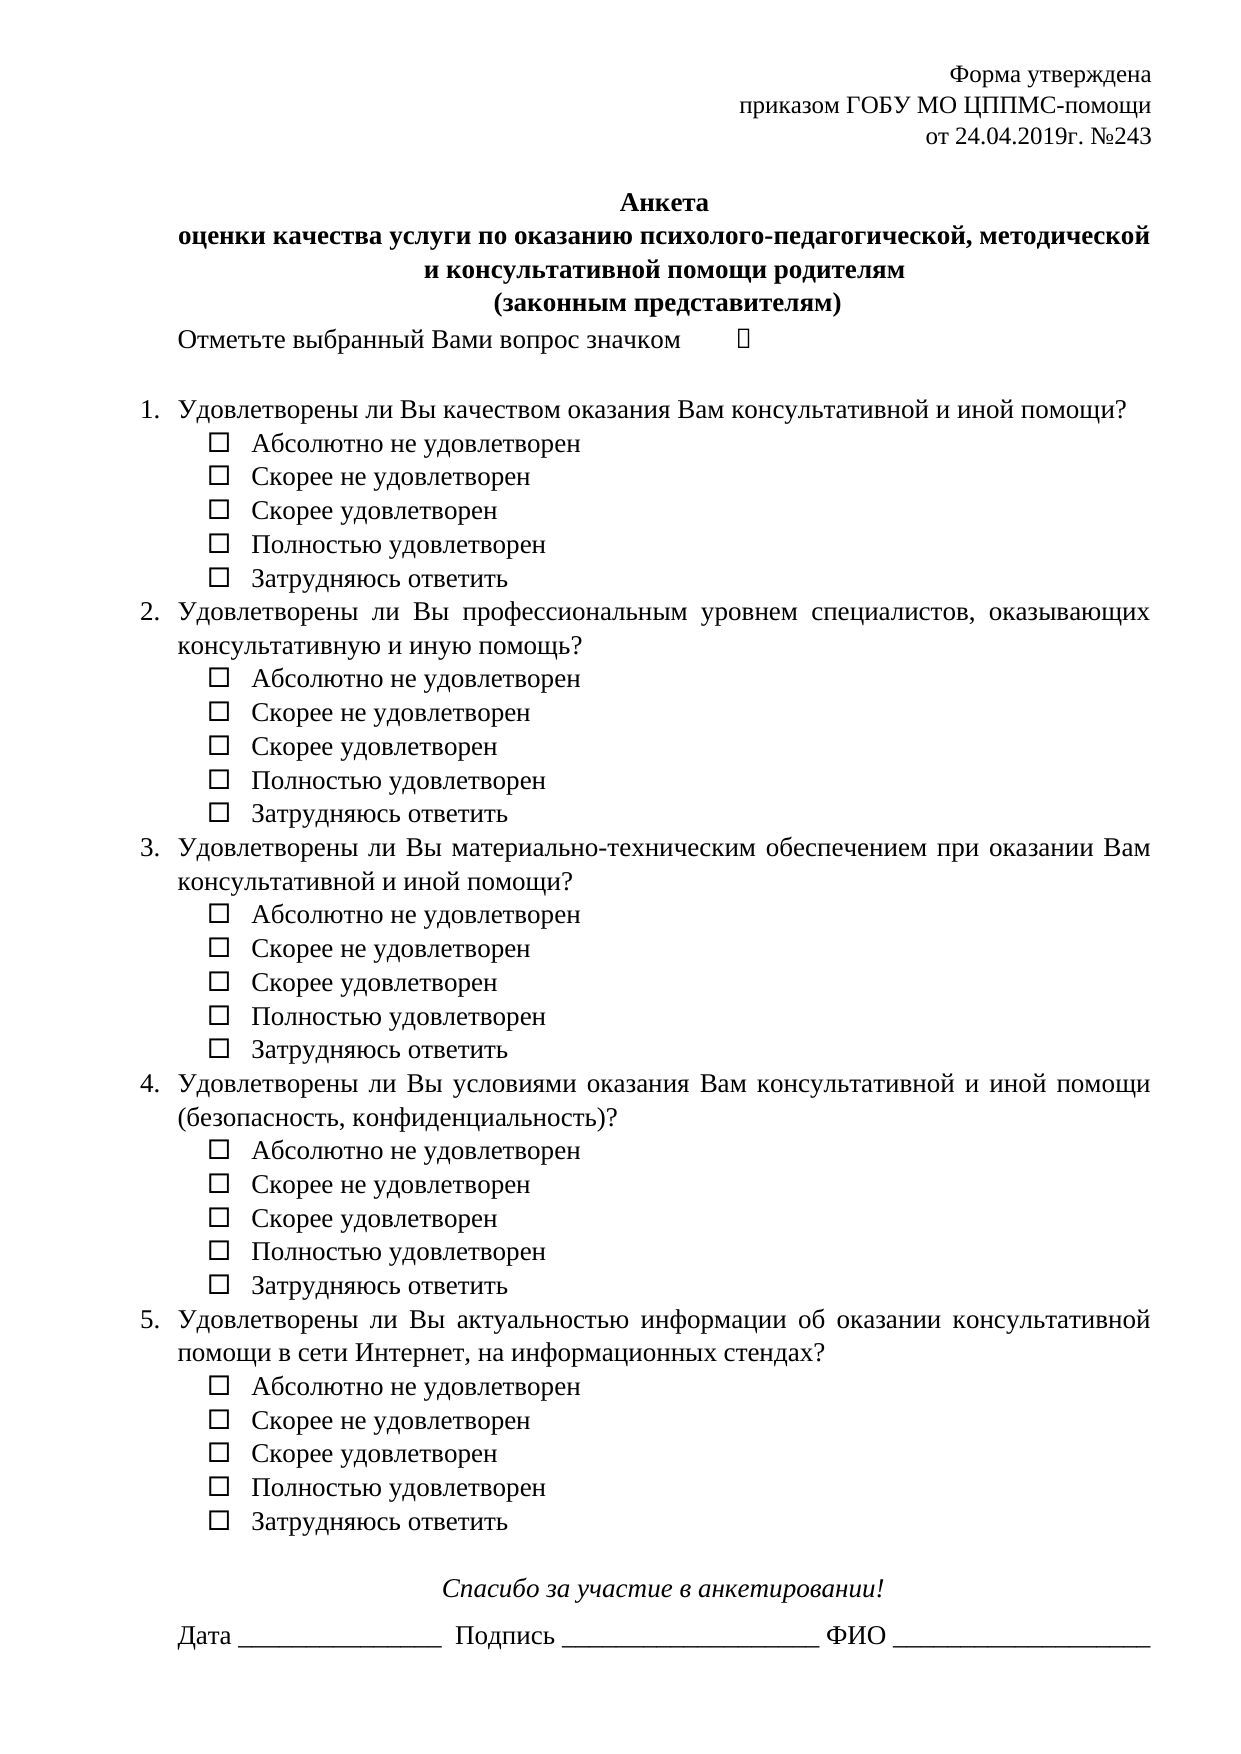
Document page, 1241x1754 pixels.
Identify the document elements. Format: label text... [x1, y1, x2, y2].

list Удовлетворены ли Вы условиями оказания Вам консультативной и иной помощи (безопасность, конфиденциальность)? [140, 1067, 1152, 1132]
list Скорее не удовлетворен [177, 1404, 1152, 1435]
list Полностью удовлетворен [177, 1000, 1152, 1031]
list Удовлетворены ли Вы актуальностью информации об оказании консультативной помощи в сети Интернет, на информационных стендах? [140, 1303, 1152, 1368]
list Дата _______________ Подпись ___________________ ФИО ___________________ [177, 1619, 1152, 1650]
list Абсолютно не удовлетворен [177, 898, 1152, 930]
list Скорее удовлетворен [177, 494, 1152, 526]
list Абсолютно не удовлетворен [177, 1134, 1152, 1166]
list Полностью удовлетворен [177, 764, 1152, 795]
list Затрудняюсь ответить [177, 1505, 1152, 1536]
list Абсолютно не удовлетворен [177, 427, 1152, 458]
text Отметьте выбранный Вами вопрос значком  [177, 320, 1152, 357]
list Затрудняюсь ответить [177, 562, 1152, 593]
list Скорее не удовлетворен [177, 696, 1152, 728]
text приказом ГОБУ МО ЦППМС-помощи [177, 90, 1152, 119]
text Форма утверждена [177, 59, 1152, 88]
list Полностью удовлетворен [177, 1236, 1152, 1267]
list Абсолютно не удовлетворен [177, 1370, 1152, 1401]
list Спасибо за участие в анкетировании! [177, 1572, 1152, 1603]
list Скорее удовлетворен [177, 1202, 1152, 1233]
text оценки качества услуги по оказанию психолого-педагогической, методической и консультативной помощи родителям [177, 219, 1152, 284]
list Затрудняюсь ответить [177, 1033, 1152, 1065]
list Удовлетворены ли Вы профессиональным уровнем специалистов, оказывающих консультативную и иную помощь? [140, 596, 1152, 660]
text (законным представителям) [177, 286, 1152, 317]
list Затрудняюсь ответить [177, 798, 1152, 829]
list Затрудняюсь ответить [177, 1269, 1152, 1301]
list Абсолютно не удовлетворен [177, 663, 1152, 694]
list Удовлетворены ли Вы качеством оказания Вам консультативной и иной помощи? [140, 393, 1152, 424]
list Скорее удовлетворен [177, 1438, 1152, 1469]
list Скорее не удовлетворен [177, 1168, 1152, 1199]
list Скорее не удовлетворен [177, 461, 1152, 492]
list Удовлетворены ли Вы материально-техническим обеспечением при оказании Вам консультативной и иной помощи? [140, 831, 1152, 896]
text Анкета [177, 186, 1152, 217]
text от 24.04.2019г. №243 [177, 121, 1152, 150]
list Скорее удовлетворен [177, 966, 1152, 997]
list Полностью удовлетворен [177, 528, 1152, 559]
list Скорее не удовлетворен [177, 932, 1152, 963]
list Скорее удовлетворен [177, 730, 1152, 761]
list Полностью удовлетворен [177, 1471, 1152, 1503]
